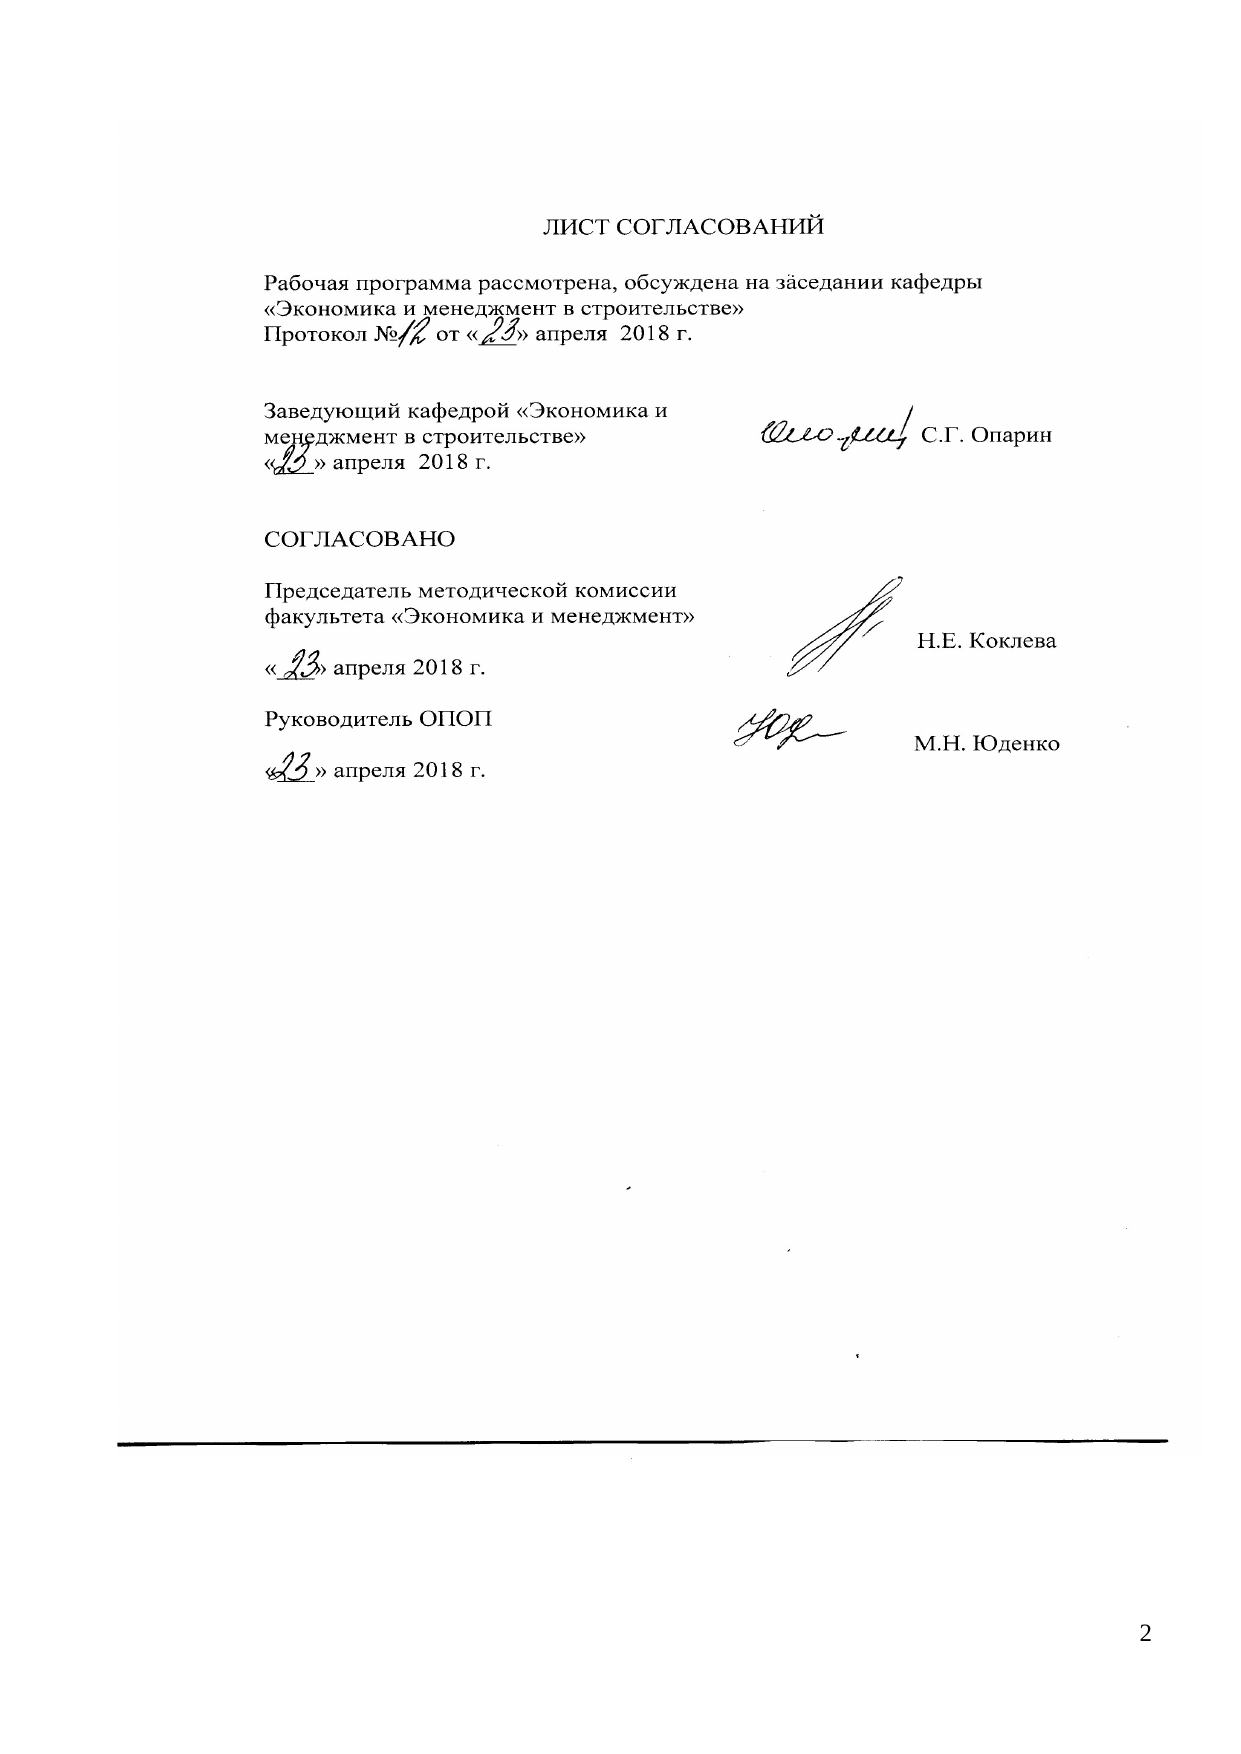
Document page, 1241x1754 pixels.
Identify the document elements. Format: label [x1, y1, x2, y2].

picture [117, 118, 1204, 1460]
